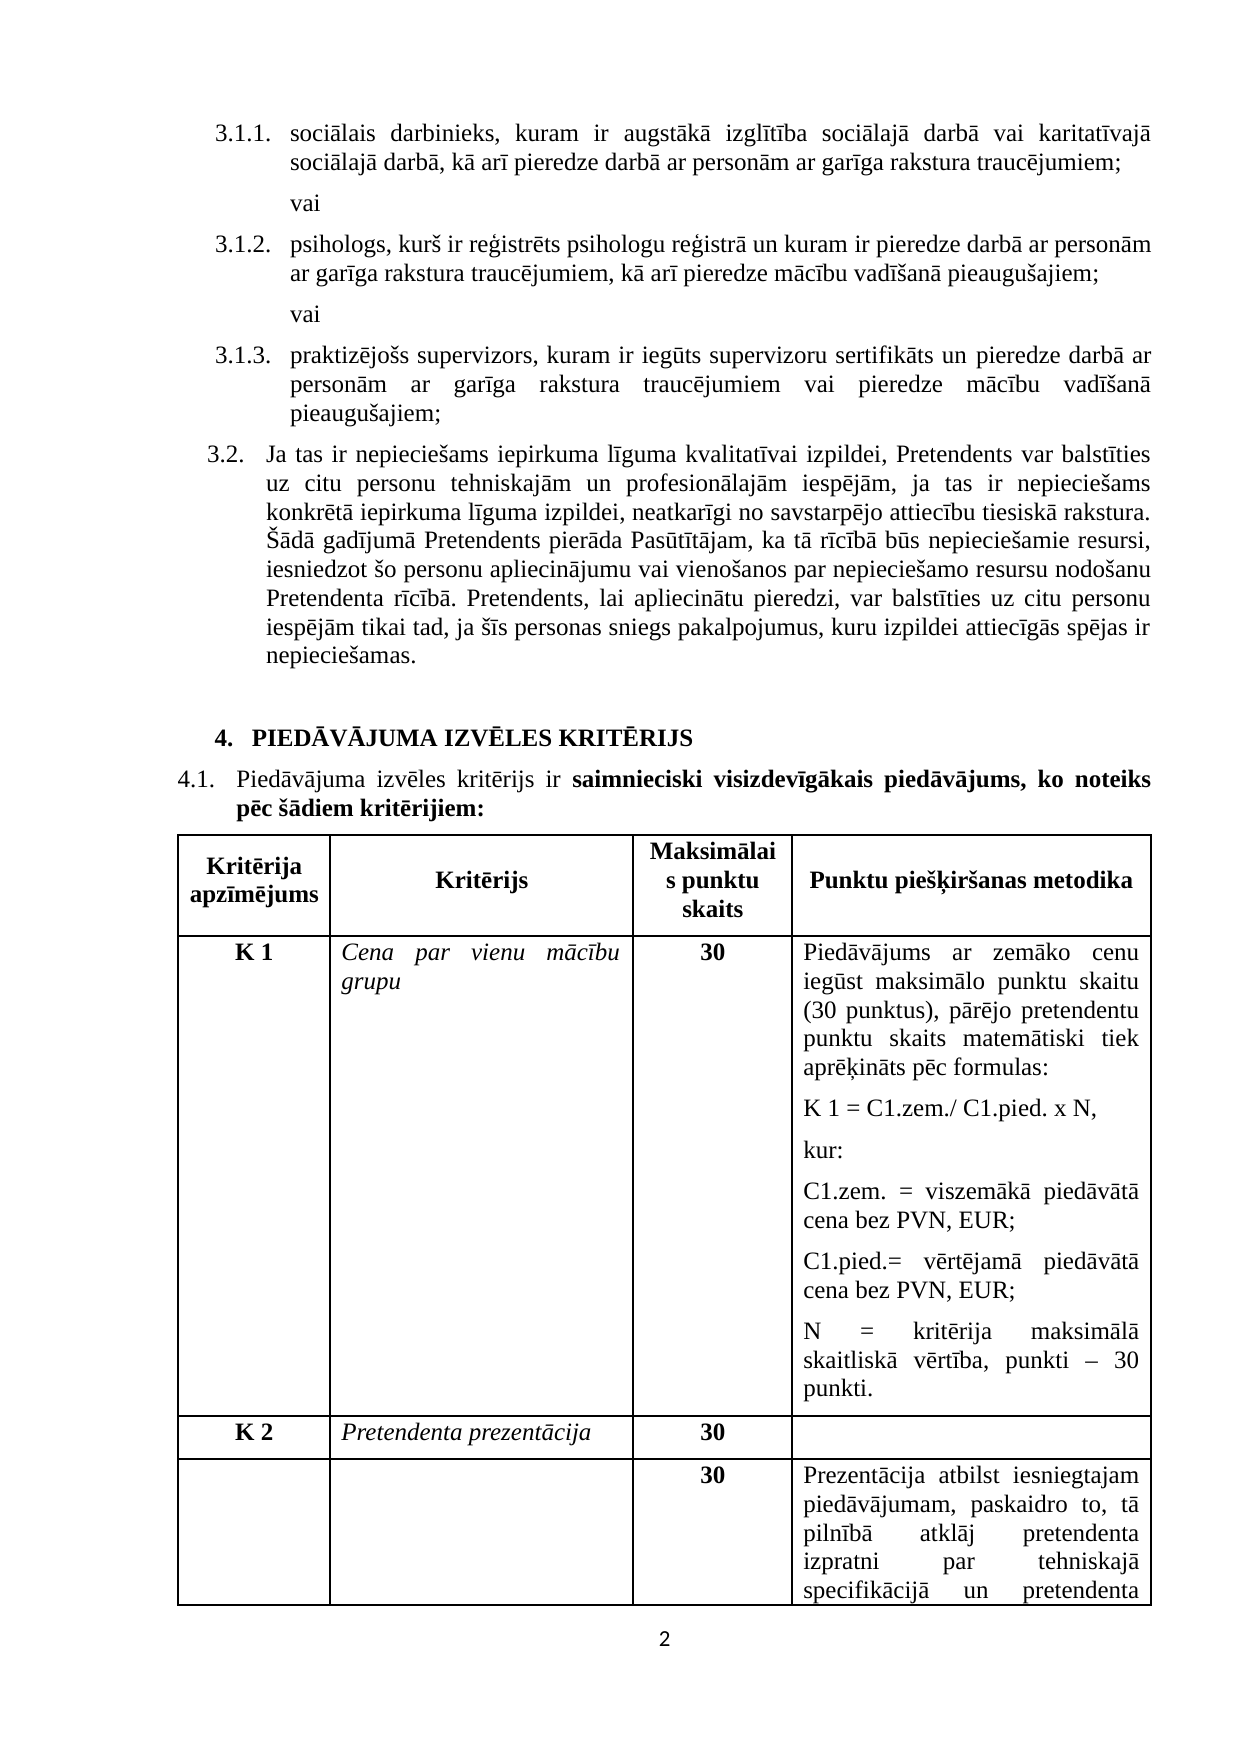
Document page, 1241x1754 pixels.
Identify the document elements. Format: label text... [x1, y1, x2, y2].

table_header Kritērijs [331, 836, 632, 935]
table_cell 30 [634, 937, 791, 1415]
table_header Punktu piešķiršanas metodika [793, 836, 1150, 935]
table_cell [793, 1460, 1150, 1604]
table_cell Pretendenta prezentācija [331, 1417, 632, 1458]
list Ja tas ir nepieciešams iepirkuma līguma kvalitatīvai izpildei, Pretendents var balstīties uz citu personu tehniskajām un profesionālajām iespējām, ja tas ir nepieciešams konkrētā iepirkuma līguma izpildei, neatkarīgi no savstarpējo attiecību tiesiskā rakstura. Šādā gadījumā Pretendents pierāda Pasūtītājam, ka tā rīcībā būs nepieciešamie resursi, iesniedzot šo personu apliecinājumu vai vienošanos par nepieciešamo resursu nodošanu Pretendenta rīcībā. Pretendents, lai apliecinātu pieredzi, var balstīties uz citu personu iespējām tikai tad, ja šīs personas sniegs pakalpojumus, kuru izpildei attiecīgās spējas ir nepieciešamas. [207, 439, 1152, 669]
list psihologs, kurš ir reģistrēts psihologu reģistrā un kuram ir pieredze darbā ar personām ar garīga rakstura traucējumiem, kā arī pieredze mācību vadīšanā pieaugušajiem; [215, 229, 1152, 287]
list praktizējošs supervizors, kuram ir iegūts supervizoru sertifikāts un pieredze darbā ar personām ar garīga rakstura traucējumiem vai pieredze mācību vadīšanā pieaugušajiem; [215, 341, 1152, 427]
table_header Kritērija apzīmējums [179, 836, 329, 935]
table_cell [179, 1460, 329, 1604]
list PIEDĀVĀJUMA IZVĒLES KRITĒRIJS [214, 723, 1152, 752]
list Piedāvājuma izvēles kritērijs ir saimnieciski visizdevīgākais piedāvājums, ko noteiks pēc šādiem kritērijiem: [177, 764, 1152, 822]
list vai [290, 299, 1152, 328]
table_cell K 1 [179, 937, 329, 1415]
table_cell Piedāvājums ar zemāko cenu iegūst maksimālo punktu skaitu (30 punktus), pārējo pretendentu punktu skaits matemātiski tiek aprēķināts pēc formulas: K 1 = C1.zem./ C1.pied. x N, kur: C1.zem. = viszemākā piedāvātā cena bez PVN, EUR; C1.pied.= vērtējamā piedāvātā cena bez PVN, EUR; N = kritērija maksimālā skaitliskā vērtība, punkti – 30 punkti. [793, 937, 1150, 1415]
list vai [290, 188, 1152, 217]
table_cell Cena par vienu mācību grupu [331, 937, 632, 1415]
table_cell 30 [634, 1460, 791, 1604]
table_cell K 2 [179, 1417, 329, 1458]
table_cell 30 [634, 1417, 791, 1458]
table_header Maksimālais punktu skaits [634, 836, 791, 935]
table_cell [331, 1460, 632, 1604]
table_cell [793, 1417, 1150, 1458]
list sociālais darbinieks, kuram ir augstākā izglītība sociālajā darbā vai karitatīvajā sociālajā darbā, kā arī pieredze darbā ar personām ar garīga rakstura traucējumiem; [215, 118, 1152, 176]
